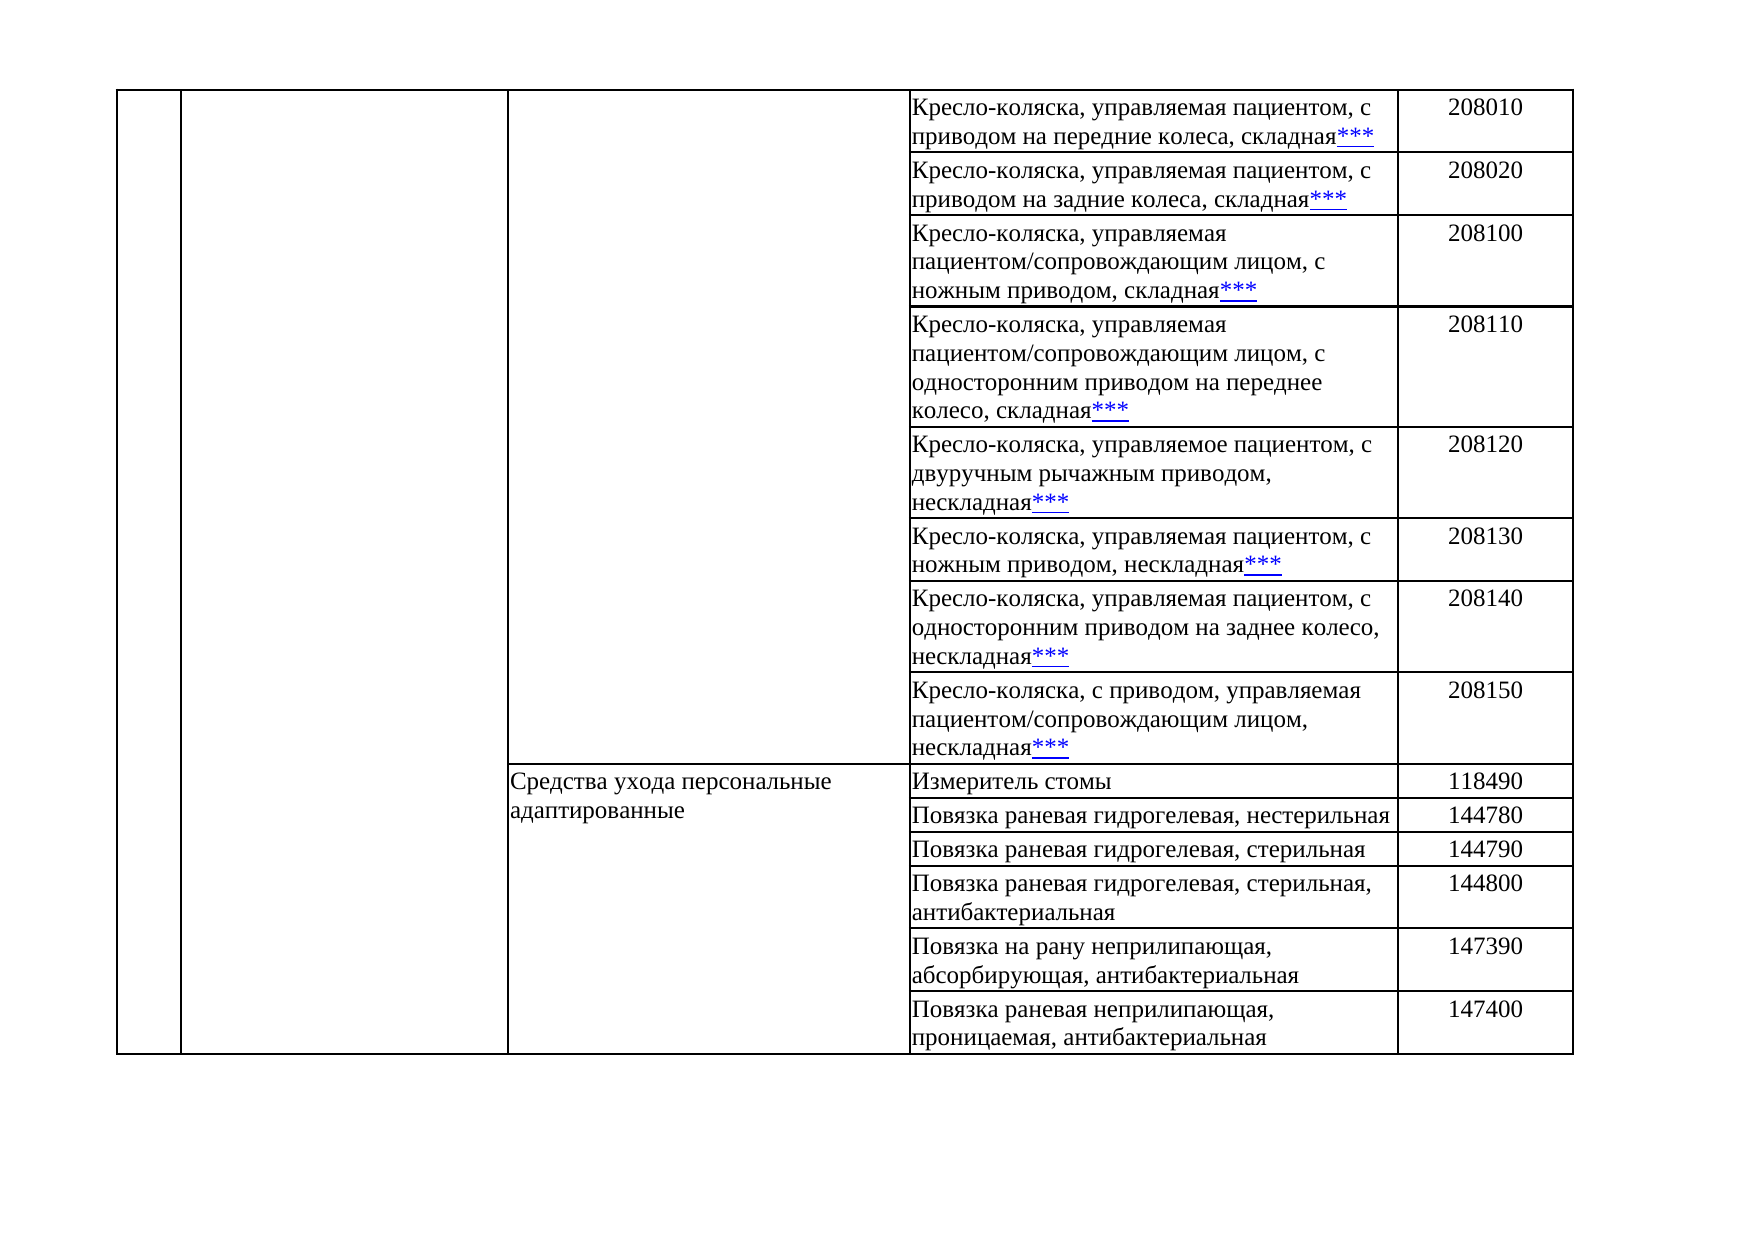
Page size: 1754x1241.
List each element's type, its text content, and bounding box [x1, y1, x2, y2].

table_cell Повязка раневая гидрогелевая, нестерильная [911, 799, 1397, 831]
table_cell Кресло-коляска, управляемое пациентом, с двуручным рычажным приводом, нескладная*** [911, 428, 1397, 517]
table_cell Кресло-коляска, с приводом, управляемая пациентом/сопровождающим лицом, нескладная*** [911, 673, 1397, 763]
table_cell Кресло-коляска, управляемая пациентом, с односторонним приводом на заднее колесо, нескладная*** [911, 582, 1397, 671]
table_cell 208110 [1399, 308, 1572, 426]
table_cell Повязка на рану неприлипающая, абсорбирующая, антибактериальная [911, 929, 1397, 990]
table_cell 144800 [1399, 867, 1572, 927]
table_cell 208130 [1399, 519, 1572, 580]
table_cell 208120 [1399, 428, 1572, 517]
table_cell 144780 [1399, 799, 1572, 831]
table_cell Средства ухода персональные адаптированные [509, 765, 909, 1053]
table_cell Повязка раневая гидрогелевая, стерильная [911, 833, 1397, 864]
table_cell 208150 [1399, 673, 1572, 763]
table_cell Кресло-коляска, управляемая пациентом/сопровождающим лицом, с ножным приводом, складная*** [911, 216, 1397, 305]
table_cell 208010 [1399, 91, 1572, 151]
table_cell Повязка раневая гидрогелевая, стерильная, антибактериальная [911, 867, 1397, 927]
table_cell 208140 [1399, 582, 1572, 671]
table_cell 208020 [1399, 153, 1572, 214]
table_cell Кресло-коляска, управляемая пациентом, с приводом на задние колеса, складная*** [911, 153, 1397, 214]
table_cell 118490 [1399, 765, 1572, 797]
table_cell Измеритель стомы [911, 765, 1397, 797]
table_cell Повязка раневая неприлипающая, проницаемая, антибактериальная [911, 992, 1397, 1053]
table_cell 147390 [1399, 929, 1572, 990]
table_cell Кресло-коляска, управляемая пациентом, с ножным приводом, нескладная*** [911, 519, 1397, 580]
table_cell 208100 [1399, 216, 1572, 305]
table_cell 144790 [1399, 833, 1572, 864]
table_cell Кресло-коляска, управляемая пациентом/сопровождающим лицом, с односторонним приводом на переднее колесо, складная*** [911, 308, 1397, 426]
table_cell 147400 [1399, 992, 1572, 1053]
table_cell Кресло-коляска, управляемая пациентом, с приводом на передние колеса, складная*** [911, 91, 1397, 151]
